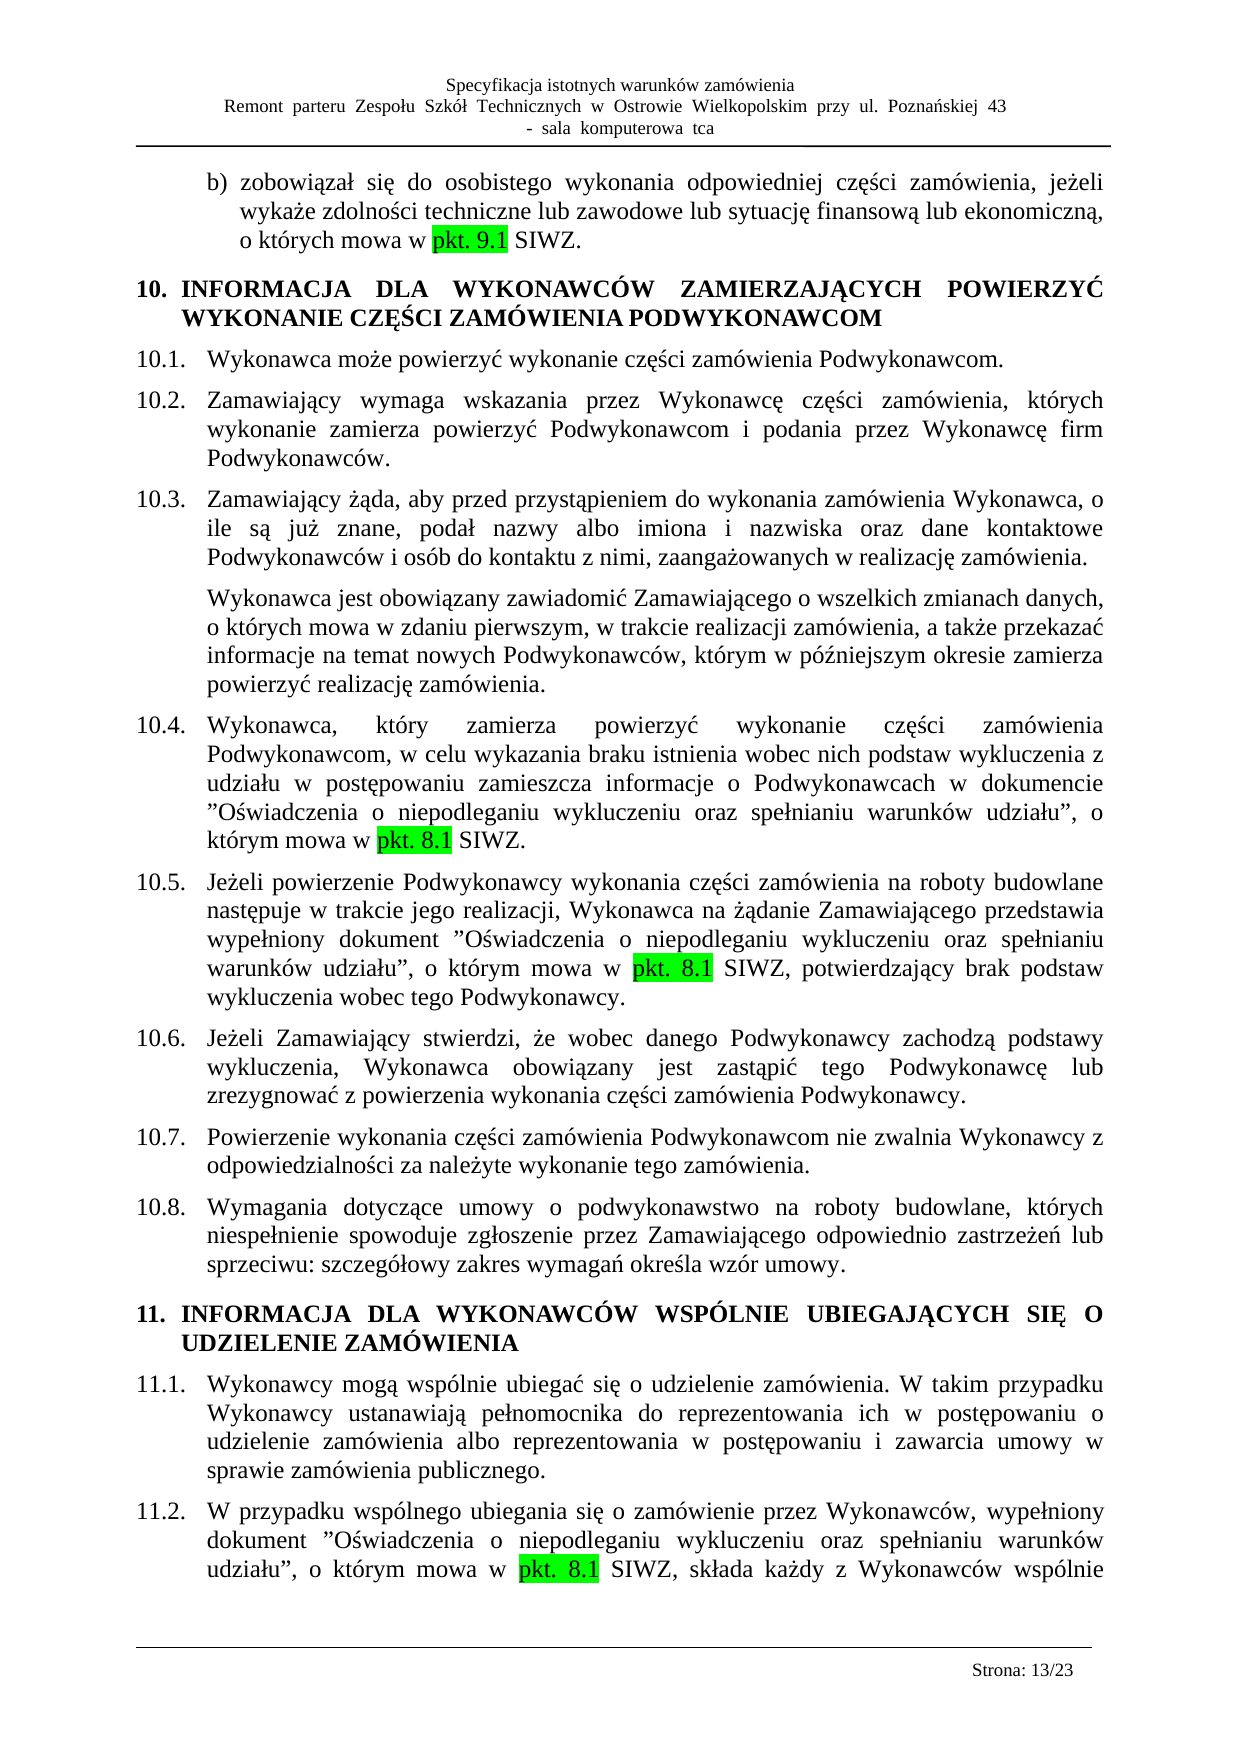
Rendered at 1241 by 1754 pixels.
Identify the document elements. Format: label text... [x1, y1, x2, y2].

subtitle Wykonawcy mogą wspólnie ubiegać się o udzielenie zamówienia. W takim przypadku Wykonawcy ustanawiają pełnomocnika do reprezentowania ich w postępowaniu o udzielenie zamówienia albo reprezentowania w postępowaniu i zawarcia umowy w sprawie zamówienia publicznego. [136, 1369, 1104, 1484]
subtitle Wykonawca może powierzyć wykonanie części zamówienia Podwykonawcom. [136, 344, 1104, 373]
subtitle Wykonawca, który zamierza powierzyć wykonanie części zamówienia Podwykonawcom, w celu wykazania braku istnienia wobec nich podstaw wykluczenia z udziału w postępowaniu zamieszcza informacje o Podwykonawcach w dokumencie ”Oświadczenia o niepodleganiu wykluczeniu oraz spełnianiu warunków udziału”, o którym mowa w pkt. 8.1 SIWZ. [136, 711, 1104, 854]
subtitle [136, 1496, 1104, 1583]
subtitle Wykonawca jest obowiązany zawiadomić Zamawiającego o wszelkich zmianach danych, o których mowa w zdaniu pierwszym, w trakcie realizacji zamówienia, a także przekazać informacje na temat nowych Podwykonawców, którym w późniejszym okresie zamierza powierzyć realizację zamówienia. [207, 583, 1104, 698]
subtitle Zamawiający żąda, aby przed przystąpieniem do wykonania zamówienia Wykonawca, o ile są już znane, podał nazwy albo imiona i nazwiska oraz dane kontaktowe Podwykonawców i osób do kontaktu z nimi, zaangażowanych w realizację zamówienia. [136, 484, 1104, 571]
subtitle Informacja dla wykonawców wspólnie ubiegających się o udzielenie zamówienia [136, 1299, 1104, 1356]
subtitle Jeżeli powierzenie Podwykonawcy wykonania części zamówienia na roboty budowlane następuje w trakcie jego realizacji, Wykonawca na żądanie Zamawiającego przedstawia wypełniony dokument ”Oświadczenia o niepodleganiu wykluczeniu oraz spełnianiu warunków udziału”, o którym mowa w pkt. 8.1 SIWZ, potwierdzający brak podstaw wykluczenia wobec tego Podwykonawcy. [136, 867, 1104, 1011]
subtitle b) zobowiązał się do osobistego wykonania odpowiedniej części zamówienia, jeżeli wykaże zdolności techniczne lub zawodowe lub sytuację finansową lub ekonomiczną, o których mowa w pkt. 9.1 SIWZ. [207, 167, 1104, 253]
subtitle Wymagania dotyczące umowy o podwykonawstwo na roboty budowlane, których niespełnienie spowoduje zgłoszenie przez Zamawiającego odpowiednio zastrzeżeń lub sprzeciwu: szczegółowy zakres wymagań określa wzór umowy. [136, 1192, 1104, 1278]
subtitle Powierzenie wykonania części zamówienia Podwykonawcom nie zwalnia Wykonawcy z odpowiedzialności za należyte wykonanie tego zamówienia. [136, 1122, 1104, 1179]
subtitle Jeżeli Zamawiający stwierdzi, że wobec danego Podwykonawcy zachodzą podstawy wykluczenia, Wykonawca obowiązany jest zastąpić tego Podwykonawcę lub zrezygnować z powierzenia wykonania części zamówienia Podwykonawcy. [136, 1023, 1104, 1109]
subtitle INFORMACJA DLA WYKONAWCÓW zamierzających powierzyć wykonanie części zamówienia podwykonawcom [136, 274, 1104, 332]
subtitle Zamawiający wymaga wskazania przez Wykonawcę części zamówienia, których wykonanie zamierza powierzyć Podwykonawcom i podania przez Wykonawcę firm Podwykonawców. [136, 386, 1104, 472]
